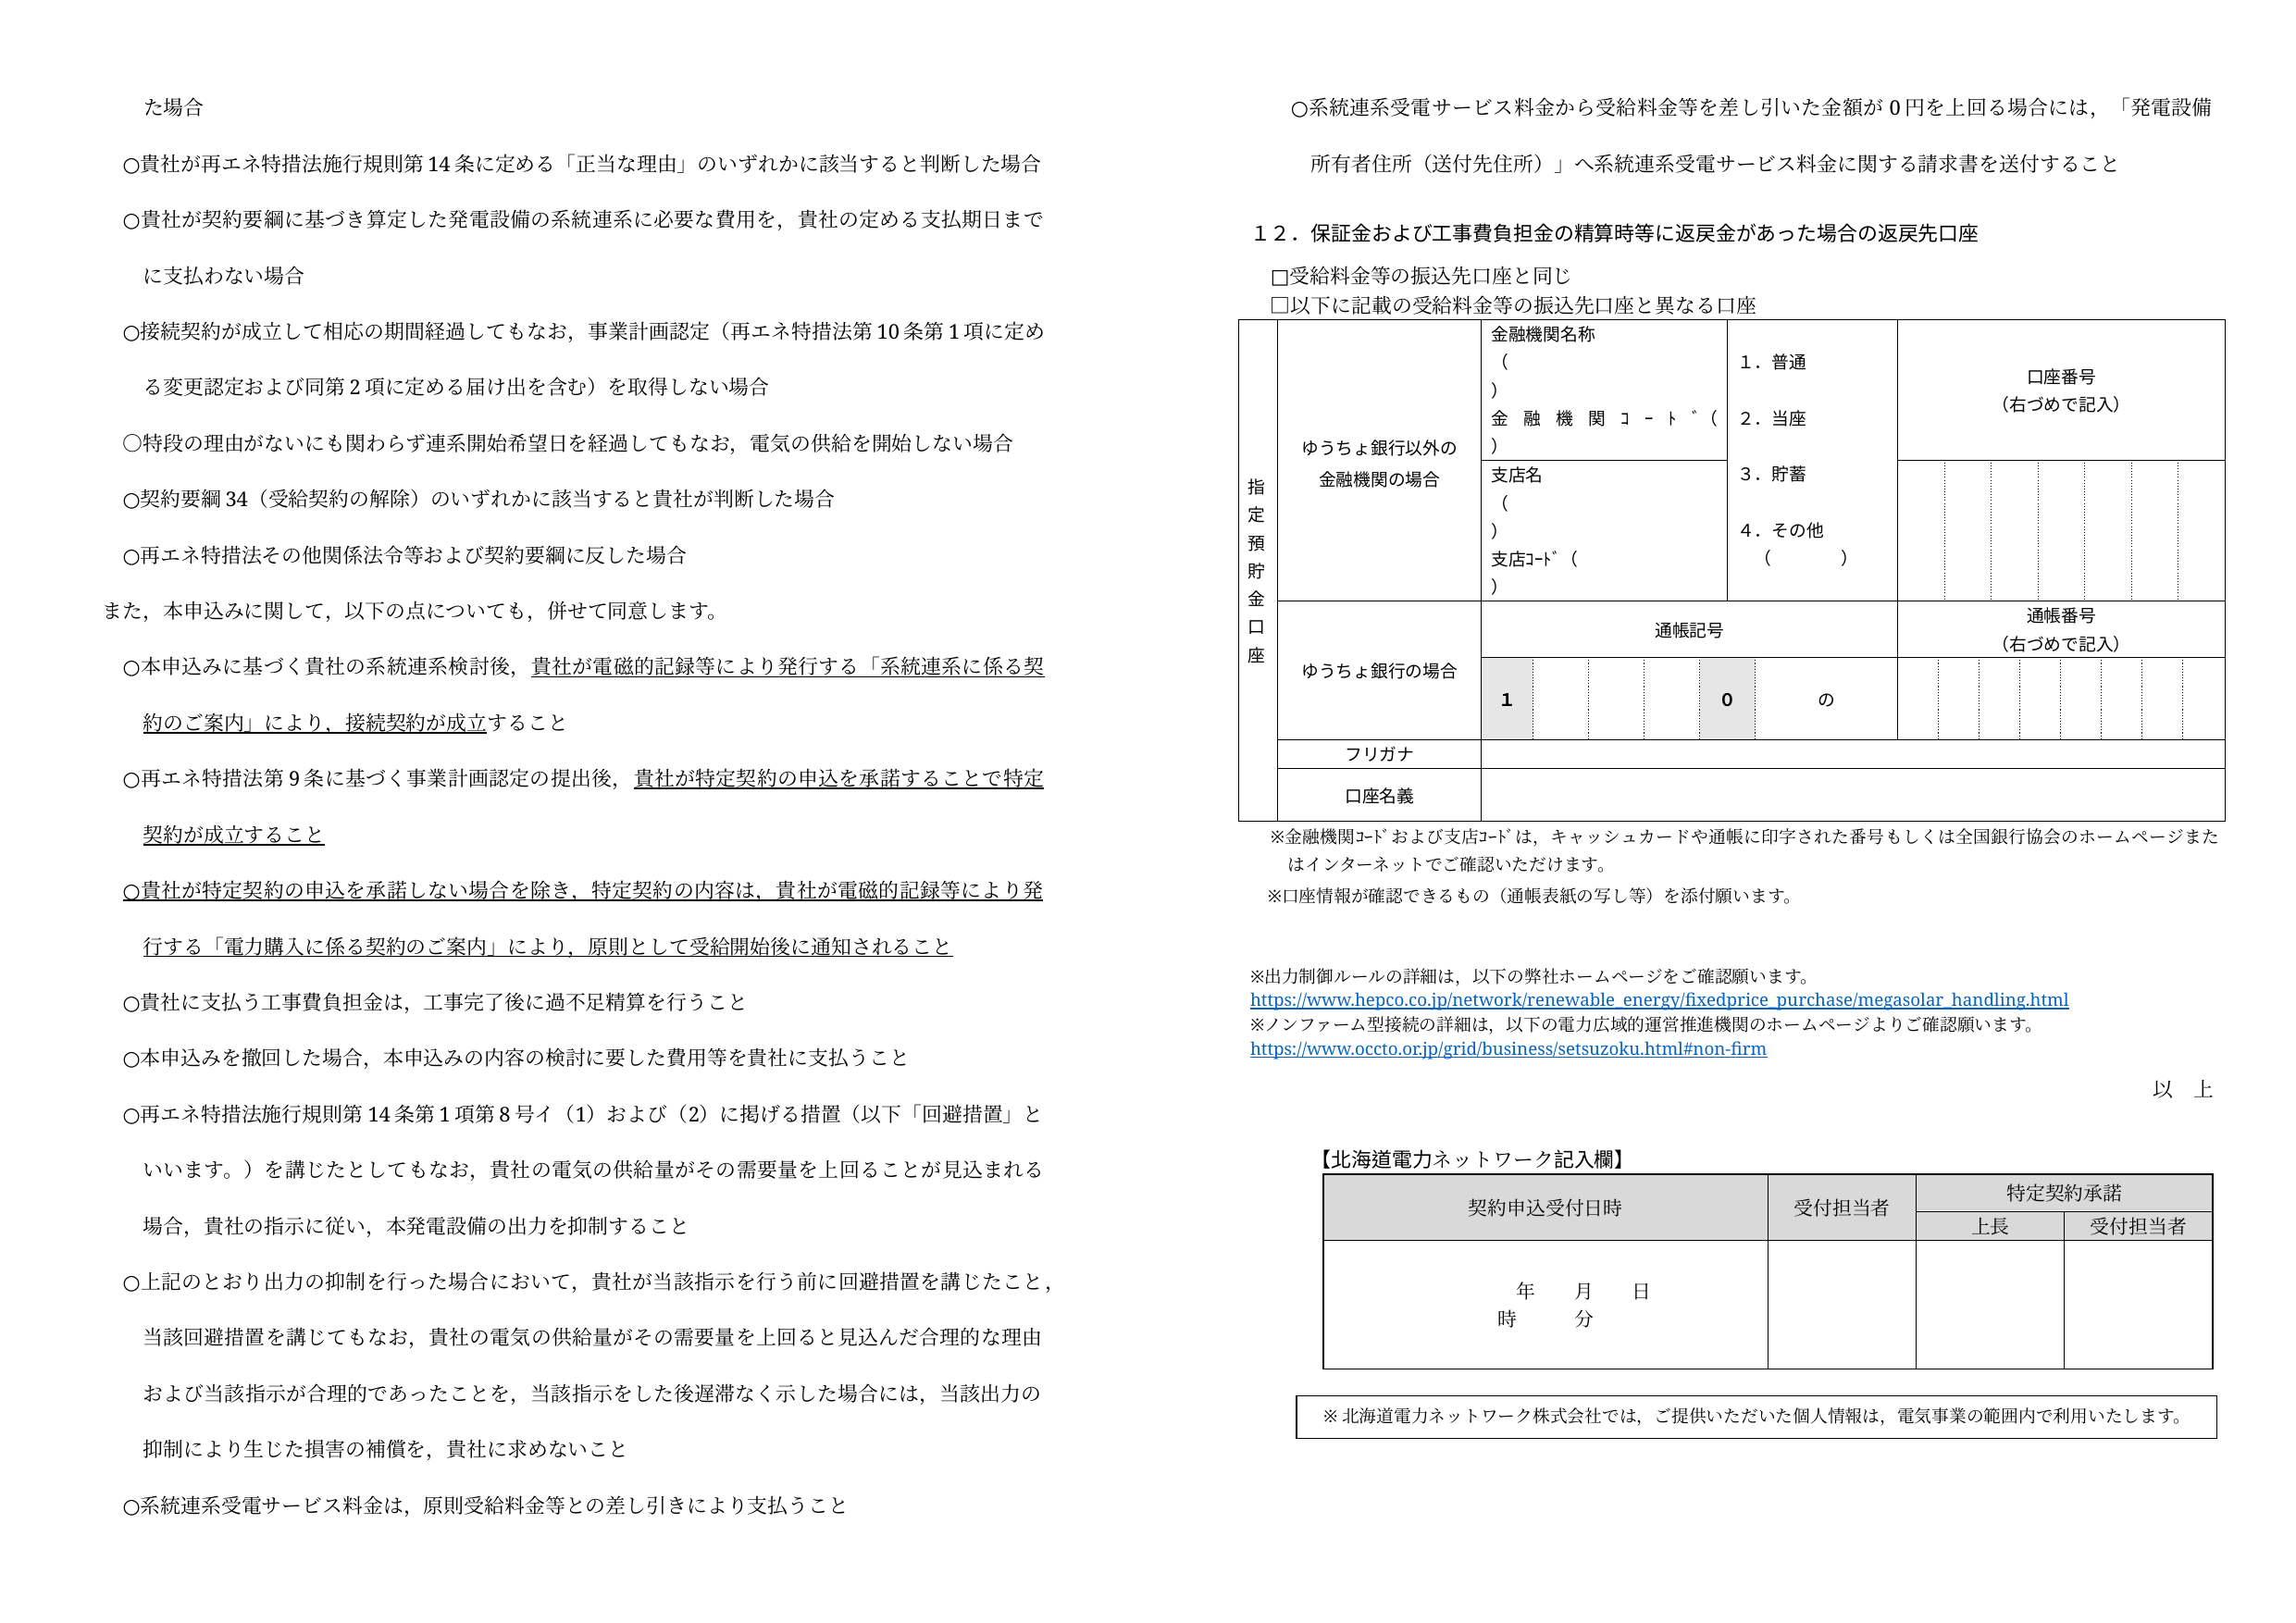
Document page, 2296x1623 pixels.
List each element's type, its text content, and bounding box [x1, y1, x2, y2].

text ○貴社が契約要綱に基づき算定した発電設備の系統連系に必要な費用を，貴社の定める支払期日までに支払わない場合 [122, 191, 1045, 303]
table_cell [2131, 461, 2178, 601]
table_header 特定契約承諾 [1917, 1175, 2212, 1210]
table_cell [2183, 658, 2225, 739]
text ○接続契約が成立して相応の期間経過してもなお，事業計画認定（再エネ特措法第10条第1項に定める変更認定および同第2項に定める届け出を含む）を取得しない場合 [122, 303, 1045, 415]
table_cell 年 月 日 時 分 [1324, 1241, 1768, 1368]
table_cell [1482, 769, 2225, 821]
text ○契約要綱34（受給契約の解除）のいずれかに該当すると貴社が判断した場合 [122, 470, 1045, 526]
table_cell [1769, 1241, 1916, 1368]
text 以 上 [1250, 1060, 2214, 1116]
text ○本申込みを撤回した場合，本申込みの内容の検討に要した費用等を貴社に支払うこと [122, 1029, 1045, 1085]
table_cell フリガナ [1278, 740, 1481, 768]
table_cell [1944, 461, 1991, 601]
table_cell ゆうちょ銀行の場合 [1278, 601, 1481, 739]
table_cell [2038, 461, 2084, 601]
text １２．保証金および工事費負担金の精算時等に返戻金があった場合の返戻先口座 [1250, 204, 2214, 260]
table_cell ０ [1700, 658, 1756, 739]
table_cell [1917, 1241, 2064, 1368]
table_header 指定預貯金口座 [1239, 320, 1277, 821]
table_cell [2061, 658, 2102, 739]
text ○貴社が再エネ特措法施行規則第14条に定める「正当な理由」のいずれかに該当すると判断した場合 [122, 135, 1045, 191]
table_header 受付担当者 [1769, 1175, 1916, 1240]
table_cell [1898, 658, 1938, 739]
table_header 口座番号 （右づめで記入） [1898, 320, 2225, 460]
text ○系統連系受電サービス料金から受給料金等を差し引いた金額が0円を上回る場合には，「発電設備所有者住所（送付先住所）」へ系統連系受電サービス料金に関する請求書を送付すること [1290, 79, 2214, 191]
table_cell [1482, 740, 2225, 768]
text ○系統連系受電サービス料金は，原則受給料金等との差し引きにより支払うこと [122, 1477, 1045, 1532]
table_cell [2178, 461, 2225, 601]
table_cell 通帳記号 [1482, 601, 1897, 657]
table_cell [2102, 658, 2142, 739]
text ○特段の理由がないにも関わらず連系開始希望日を経過してもなお，電気の供給を開始しない場合 [103, 415, 1045, 470]
table_cell 支店名 （ ） 支店ｺｰﾄﾞ（ ） [1482, 461, 1727, 601]
text 【北海道電力ネットワーク記入欄】 [1250, 1144, 2214, 1172]
text また，本申込みに関して，以下の点についても，併せて同意します。 [82, 582, 1045, 638]
table_cell [1991, 461, 2038, 601]
table_cell [1644, 658, 1700, 739]
table_cell [1533, 658, 1589, 739]
text ※口座情報が確認できるもの（通帳表紙の写し等）を添付願います。 [1250, 877, 2232, 909]
table_cell [2020, 658, 2061, 739]
table_header １．普通 ２．当座 ３．貯蓄 ４．その他 （ ） [1728, 320, 1897, 601]
table_cell [2085, 461, 2131, 601]
text ※ノンファーム型接続の詳細は，以下の電力広域的運営推進機関のホームページよりご確認願います。 [1250, 1011, 2214, 1036]
table_header ゆうちょ銀行以外の 金融機関の場合 [1278, 320, 1481, 601]
text □以下に記載の受給料金等の振込先口座と異なる口座 [1250, 290, 2214, 318]
table_cell [1939, 658, 1979, 739]
table_cell 通帳番号 （右づめで記入） [1898, 601, 2225, 657]
text ○再エネ特措法第9条に基づく事業計画認定の提出後，貴社が特定契約の申込を承諾することで特定契約が成立すること [122, 750, 1045, 861]
text □受給料金等の振込先口座と同じ [1250, 260, 2214, 290]
text ○貴社が特定契約の申込を承諾しない場合を除き，特定契約の内容は，貴社が電磁的記録等により発行する「電力購入に係る契約のご案内」により，原則として受給開始後に通知されること [122, 861, 1045, 973]
table_cell [1980, 658, 2019, 739]
table_cell [1589, 658, 1644, 739]
table_cell [2065, 1241, 2212, 1368]
table_cell [1898, 461, 1944, 601]
text ○再生可能エネルギー電気の利用の促進に関する特別措置法（以下「再エネ特措法」という。）第9条第4項に基づき経済産業大臣から受けた事業計画認定の効力が失われた場合または取消しとなった場合 [123, 79, 1045, 135]
table_header 金融機関名称 （ ） 金融機関ｺｰﾄﾞ（ ） [1482, 320, 1727, 460]
text ○再エネ特措法施行規則第14条第1項第8号イ（1）および（2）に掲げる措置（以下「回避措置」といいます。）を講じたとしてもなお，貴社の電気の供給量がその需要量を上回ることが見込まれる場合，貴社の指示に従い，本発電設備の出力を抑制すること [122, 1085, 1045, 1253]
table_cell 上長 [1917, 1212, 2064, 1240]
text ※金融機関ｺｰﾄﾞおよび支店ｺｰﾄﾞは，キャッシュカードや通帳に印字された番号もしくは全国銀行協会のホームページまたはインターネットでご確認いただけます。 [1271, 822, 2220, 877]
text ○上記のとおり出力の抑制を行った場合において，貴社が当該指示を行う前に回避措置を講じたこと，当該回避措置を講じてもなお，貴社の電気の供給量がその需要量を上回ると見込んだ合理的な理由および当該指示が合理的であったことを，当該指示をした後遅滞なく示した場合には，当該出力の抑制により生じた損害の補償を，貴社に求めないこと [122, 1253, 1045, 1477]
text ○再エネ特措法その他関係法令等および契約要綱に反した場合 [122, 526, 1045, 582]
text ※出力制御ルールの詳細は，以下の弊社ホームページをご確認願います。 [1250, 964, 2214, 988]
table_cell 口座名義 [1278, 769, 1481, 821]
text https://www.occto.or.jp/grid/business/setsuzoku.html#non-firm [1250, 1036, 2214, 1060]
table_cell の [1756, 658, 1897, 739]
table_cell 受付担当者 [2065, 1212, 2212, 1240]
table_cell １ [1482, 658, 1533, 739]
text ○本申込みに基づく貴社の系統連系検討後，貴社が電磁的記録等により発行する「系統連系に係る契約のご案内」により，接続契約が成立すること [122, 638, 1045, 750]
table_header 契約申込受付日時 [1324, 1175, 1768, 1240]
text https://www.hepco.co.jp/network/renewable_energy/fixedprice_purchase/megasolar_handling.html [1250, 988, 2214, 1011]
text ○貴社に支払う工事費負担金は，工事完了後に過不足精算を行うこと [122, 973, 1045, 1029]
table_cell [2142, 658, 2183, 739]
